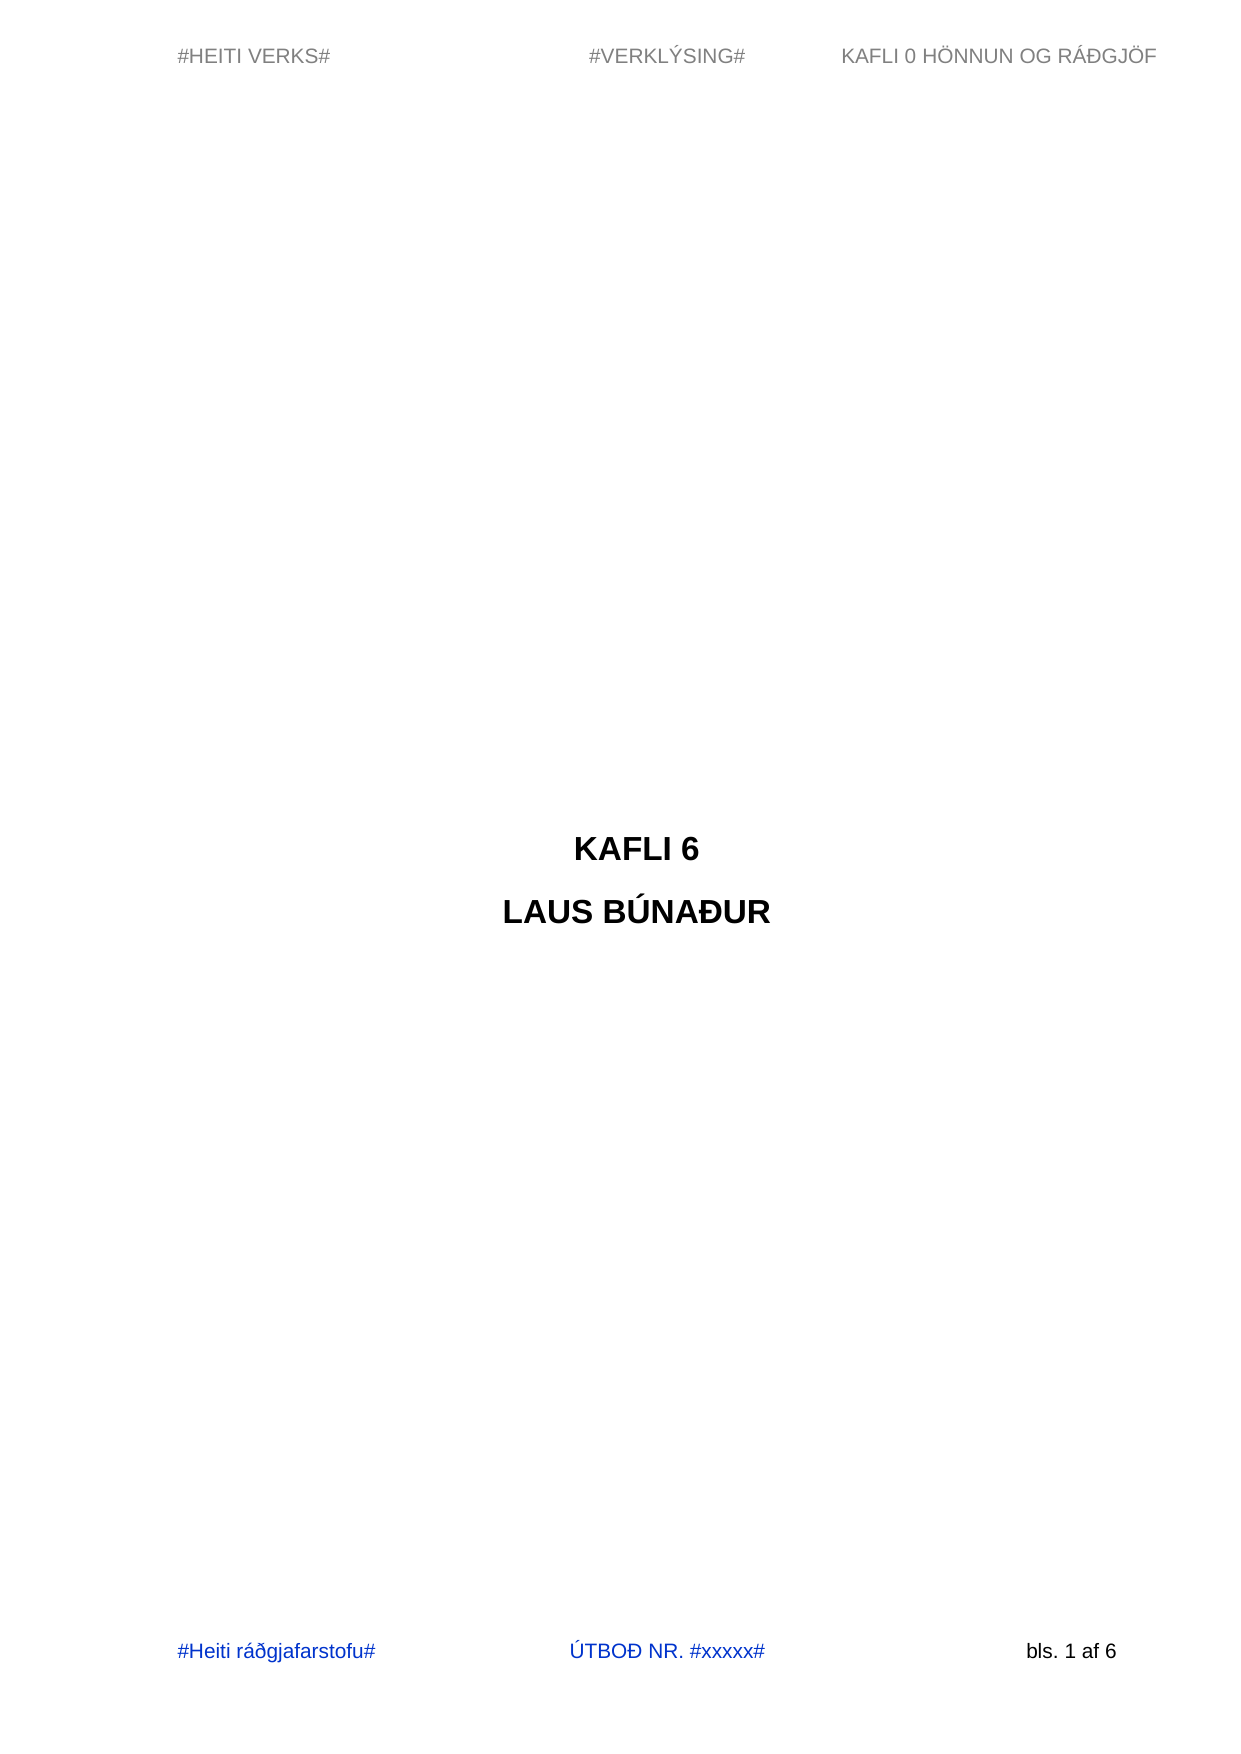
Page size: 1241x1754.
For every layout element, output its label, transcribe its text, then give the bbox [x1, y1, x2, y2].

title LAUS BÚNAÐUR [177, 893, 1096, 931]
text KAFLI 6 [177, 829, 1096, 868]
